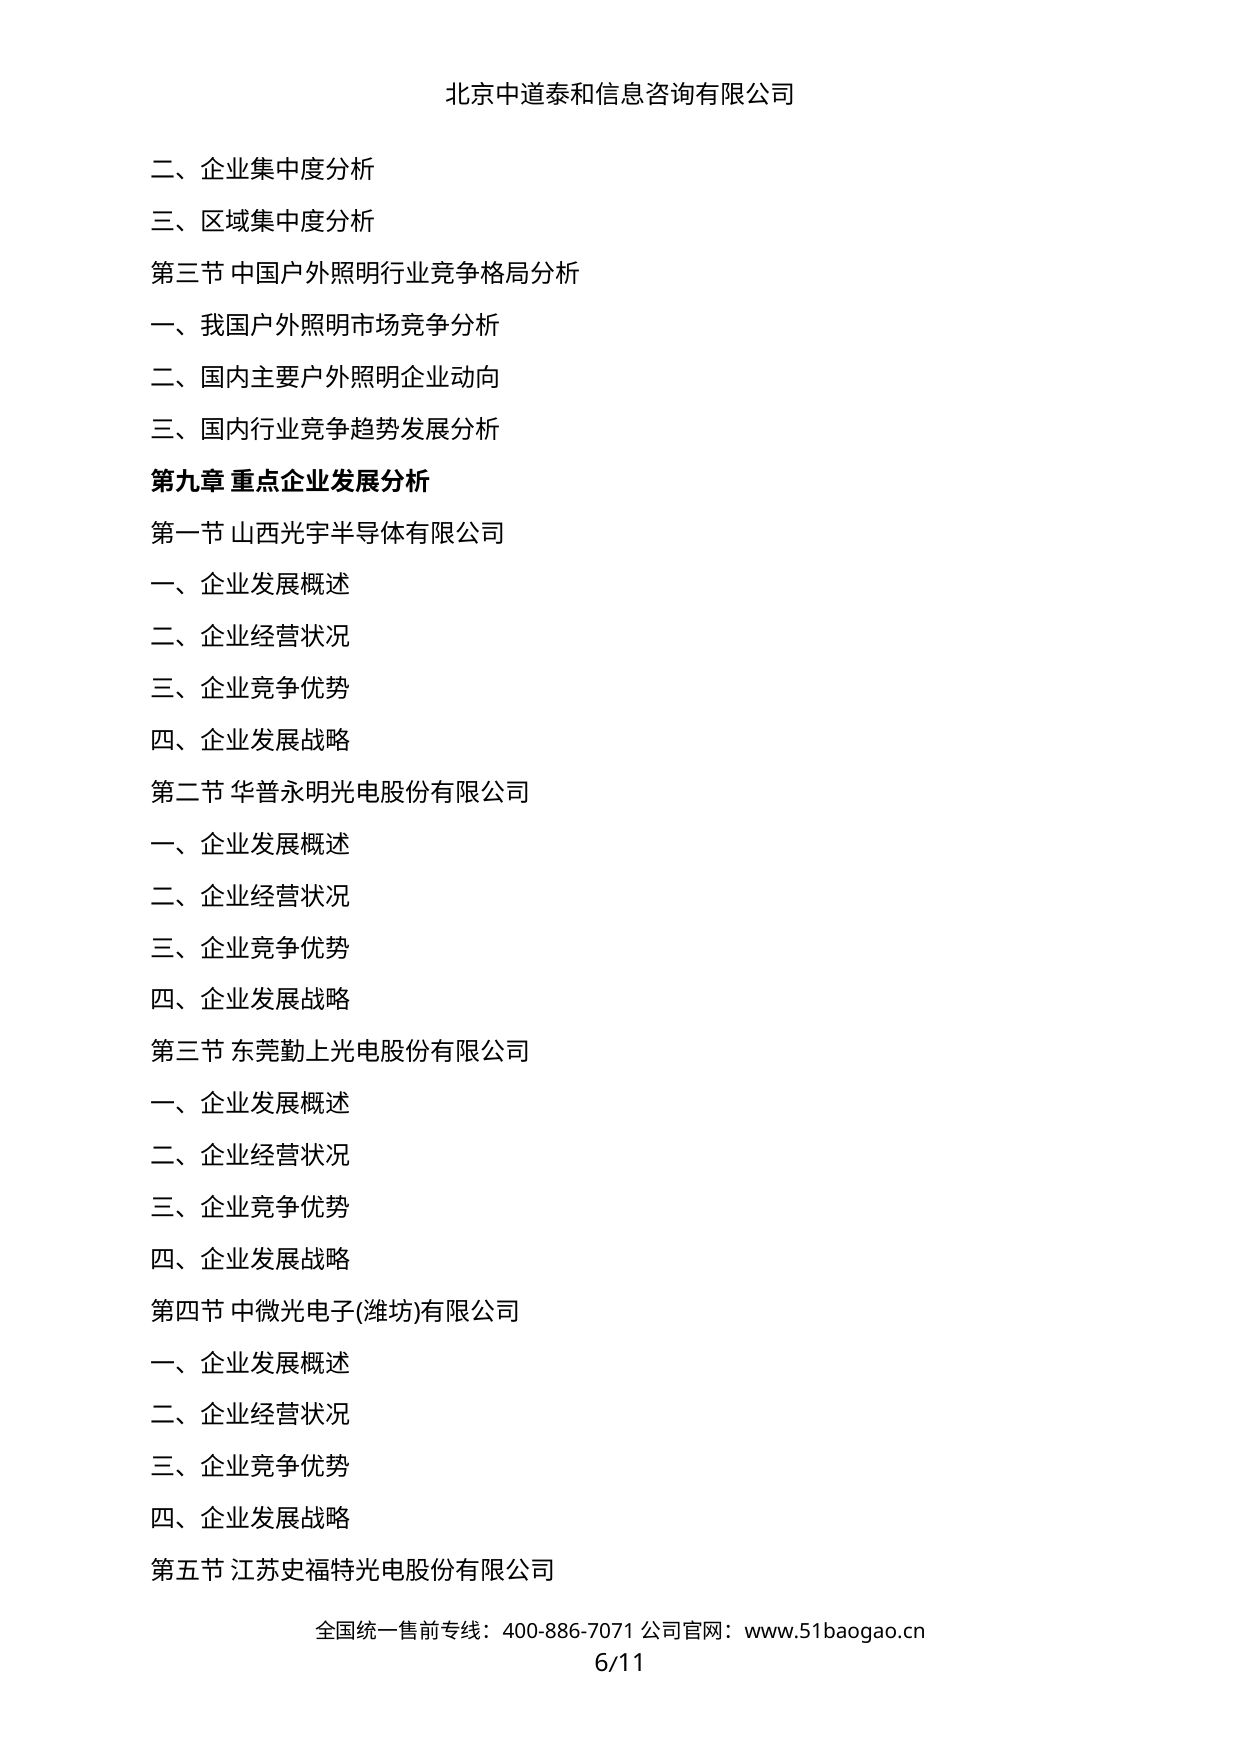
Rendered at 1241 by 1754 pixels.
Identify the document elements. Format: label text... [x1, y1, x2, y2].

text 四、企业发展战略 [150, 1499, 1090, 1535]
text 一、企业发展概述 [150, 824, 1090, 861]
text 二、企业集中度分析 [150, 150, 1090, 186]
text 三、企业竞争优势 [150, 669, 1090, 705]
text 三、企业竞争优势 [150, 1447, 1090, 1483]
text 一、企业发展概述 [150, 1084, 1090, 1120]
text 第四节 中微光电子(潍坊)有限公司 [150, 1291, 1090, 1327]
text 四、企业发展战略 [150, 721, 1090, 757]
text 三、企业竞争优势 [150, 1187, 1090, 1224]
text 二、企业经营状况 [150, 876, 1090, 912]
text 四、企业发展战略 [150, 980, 1090, 1016]
text 第二节 华普永明光电股份有限公司 [150, 772, 1090, 809]
text 第九章 重点企业发展分析 [150, 461, 1090, 497]
text 第一节 山西光宇半导体有限公司 [150, 513, 1090, 549]
text 第五节 江苏史福特光电股份有限公司 [150, 1551, 1090, 1587]
text 一、我国户外照明市场竞争分析 [150, 306, 1090, 342]
text 第三节 东莞勤上光电股份有限公司 [150, 1032, 1090, 1068]
text 第三节 中国户外照明行业竞争格局分析 [150, 254, 1090, 290]
text 一、企业发展概述 [150, 1343, 1090, 1379]
text 三、区域集中度分析 [150, 202, 1090, 238]
text 四、企业发展战略 [150, 1239, 1090, 1276]
text 一、企业发展概述 [150, 565, 1090, 601]
text 二、企业经营状况 [150, 1395, 1090, 1431]
text 二、国内主要户外照明企业动向 [150, 357, 1090, 394]
text 二、企业经营状况 [150, 617, 1090, 653]
text 三、企业竞争优势 [150, 928, 1090, 964]
text 三、国内行业竞争趋势发展分析 [150, 409, 1090, 446]
text 二、企业经营状况 [150, 1136, 1090, 1172]
